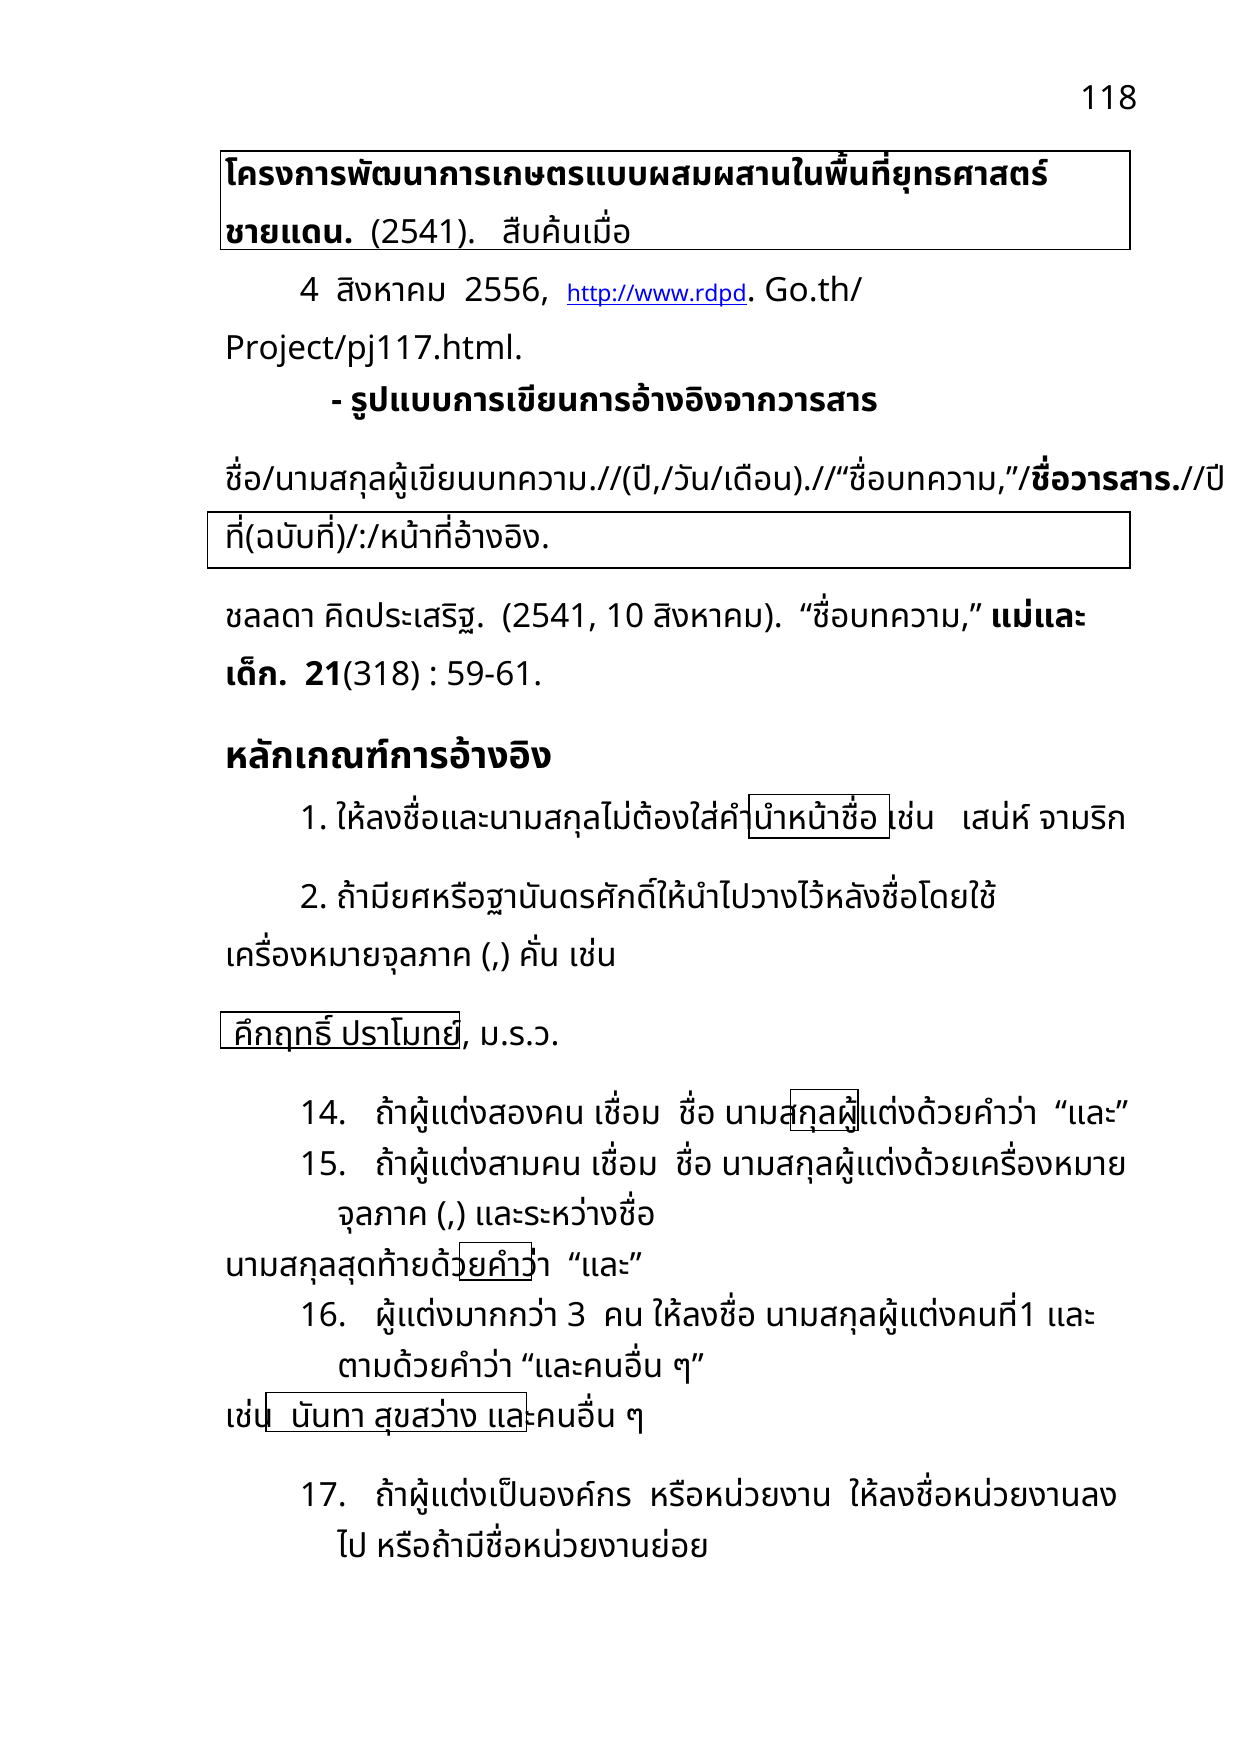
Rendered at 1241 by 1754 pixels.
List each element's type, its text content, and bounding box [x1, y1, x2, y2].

text นามสกุลสุดท้ายด้วยคำว่า “และ” [224, 1241, 1137, 1291]
text หลักเกณฑ์การอ้างอิง [224, 729, 1137, 785]
list ผู้แต่งมากกว่า 3 คน ให้ลงชื่อ นามสกุลผู้แต่งคนที่1 และตามด้วยคำว่า “และคนอื่น ๆ” [299, 1291, 1137, 1392]
list ถ้าผู้แต่งเป็นองค์กร หรือหน่วยงาน ให้ลงชื่อหน่วยงานลงไป หรือถ้ามีชื่อหน่วยงานย่อย [299, 1471, 1137, 1572]
list ถ้าผู้แต่งสองคน เชื่อม ชื่อ นามสกุลผู้แต่งด้วยคำว่า “และ” [299, 1089, 1137, 1139]
text เช่น นันทา สุขสว่าง และคนอื่น ๆ [224, 1392, 1137, 1443]
text 1. ให้ลงชื่อและนามสกุลไม่ต้องใส่คำนำหน้าชื่อ เช่น เสน่ห์ จามริก [224, 794, 1137, 844]
text - รูปแบบการเขียนการอ้างอิงจากวารสาร [331, 376, 1137, 426]
text ชื่อ/นามสกุลผู้เขียนบทความ.//(ปี,/วัน/เดือน).//“ชื่อบทความ,”/ชื่อวารสาร.//ปีที่(ฉบับที่)/:/หน้าที่อ้างอิง. [224, 454, 1231, 563]
text คึกฤทธิ์ ปราโมทย์, ม.ร.ว. [224, 1010, 1137, 1061]
text 4 สิงหาคม 2556, http://www.rdpd. Go.th/ Project/pj117.html. [224, 266, 1137, 369]
list ถ้าผู้แต่งสามคน เชื่อม ชื่อ นามสกุลผู้แต่งด้วยเครื่องหมายจุลภาค (,) และระหว่างชื่อ [299, 1139, 1137, 1241]
text โครงการพัฒนาการเกษตรแบบผสมผสานในพื้นที่ยุทธศาสตร์ชายแดน. (2541). สืบค้นเมื่อ [224, 150, 1137, 258]
text 2. ถ้ามียศหรือฐานันดรศักดิ์ให้นำไปวางไว้หลังชื่อโดยใช้เครื่องหมายจุลภาค (,) คั่น เช่น [224, 873, 1137, 982]
text ชลลดา คิดประเสริฐ. (2541, 10 สิงหาคม). “ชื่อบทความ,” แม่และเด็ก. 21(318) : 59-61. [224, 592, 1137, 700]
